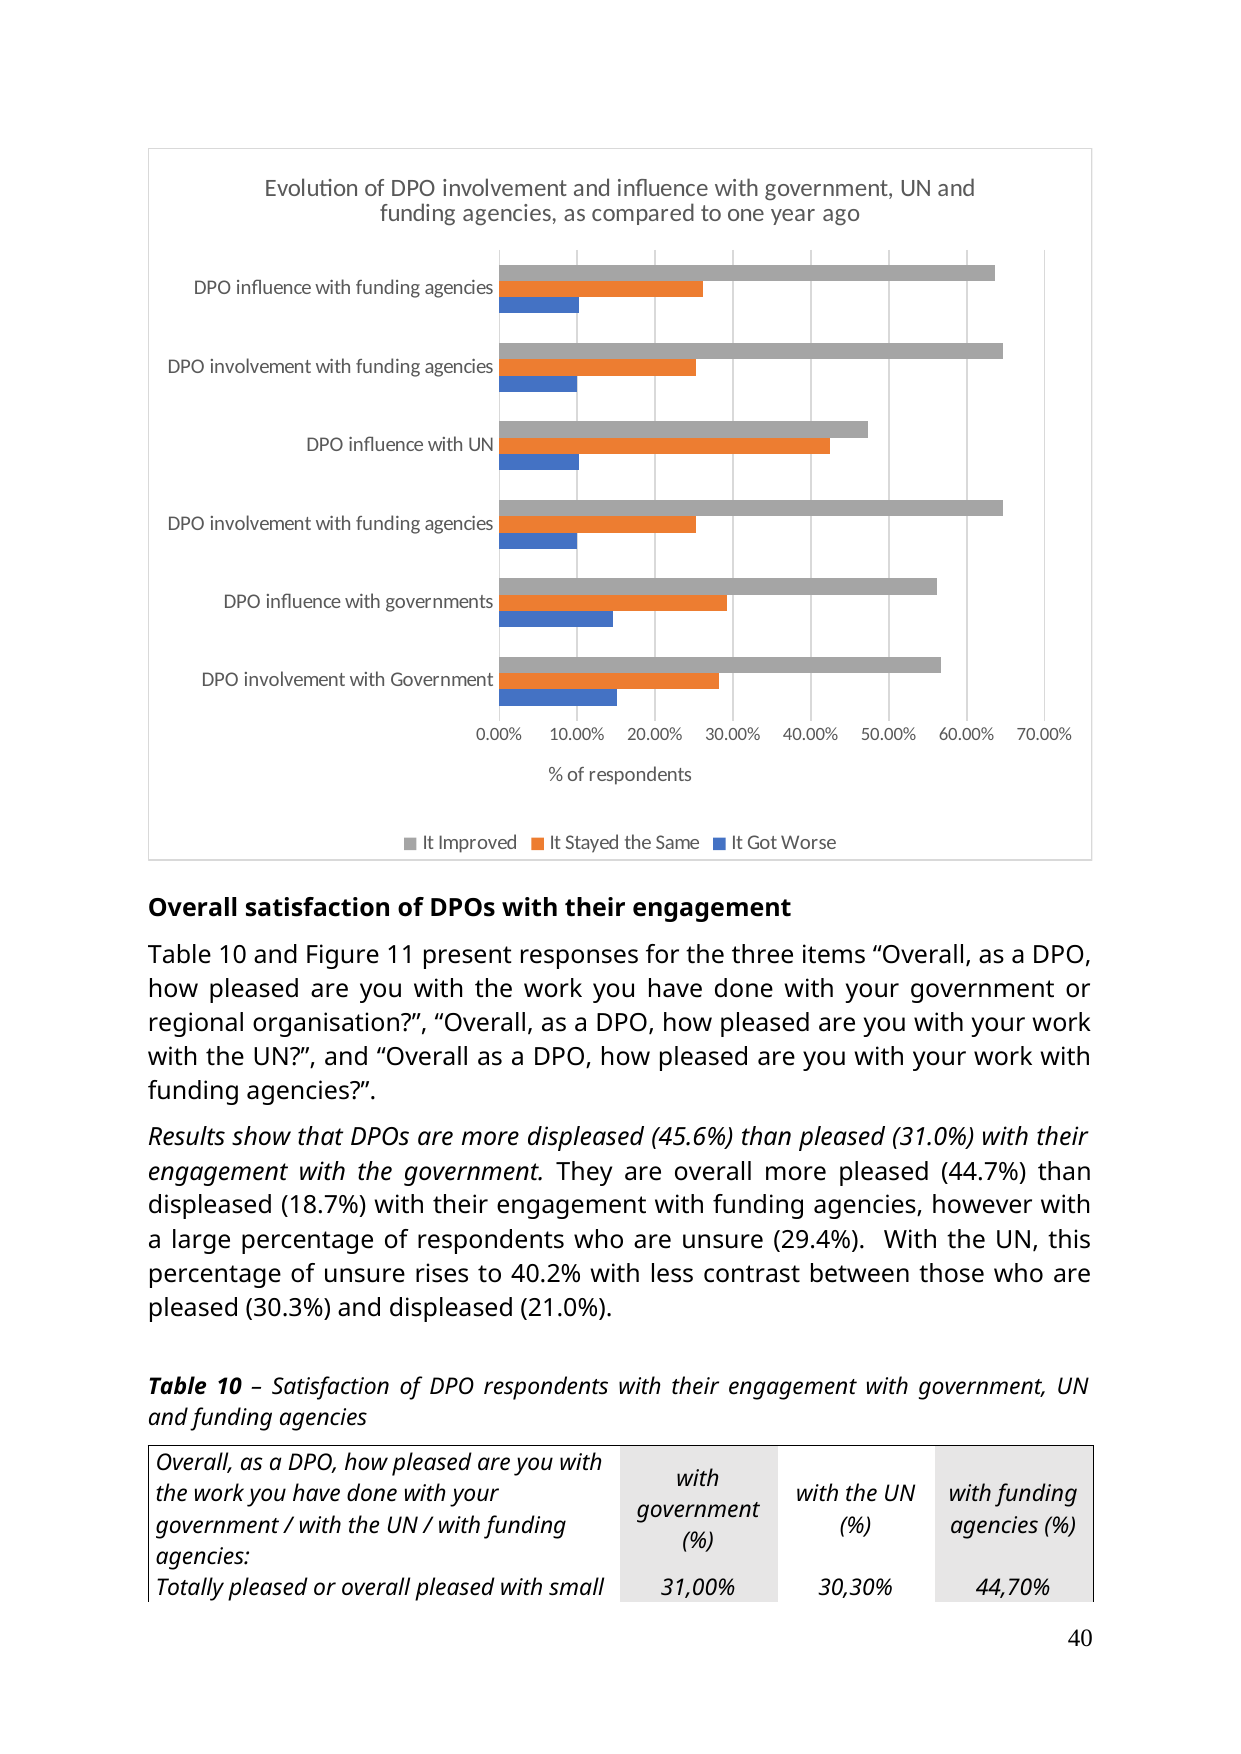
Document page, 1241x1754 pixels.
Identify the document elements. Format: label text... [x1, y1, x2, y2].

text Table 10 and Figure 11 present responses for the three items “Overall, as a DPO, how pleased are you with the work you have done with your government or regional organisation?”, “Overall, as a DPO, how pleased are you with your work with the UN?”, and “Overall as a DPO, how pleased are you with your work with funding agencies?”. [148, 936, 1093, 1107]
table_header with funding agencies (%) [935, 1446, 1093, 1571]
table_header with government (%) [620, 1446, 778, 1571]
table_header Overall, as a DPO, how pleased are you with the work you have done with your government / with the UN / with funding agencies: [149, 1446, 620, 1571]
text Table 10 – Satisfaction of DPO respondents with their engagement with government, UN and funding agencies [148, 1370, 1093, 1432]
text Results show that DPOs are more displeased (45.6%) than pleased (31.0%) with their engagement with the government. They are overall more pleased (44.7%) than displeased (18.7%) with their engagement with funding agencies, however with a large percentage of respondents who are unsure (29.4%). With the UN, this percentage of unsure rises to 40.2% with less contrast between those who are pleased (30.3%) and displeased (21.0%). [148, 1119, 1093, 1323]
table_cell 30,30% [778, 1571, 935, 1602]
table_header with the UN (%) [778, 1446, 935, 1571]
text Overall satisfaction of DPOs with their engagement [148, 890, 1093, 924]
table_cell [149, 1571, 620, 1602]
table_cell 44,70% [935, 1571, 1093, 1602]
table_cell 31,00% [620, 1571, 778, 1602]
